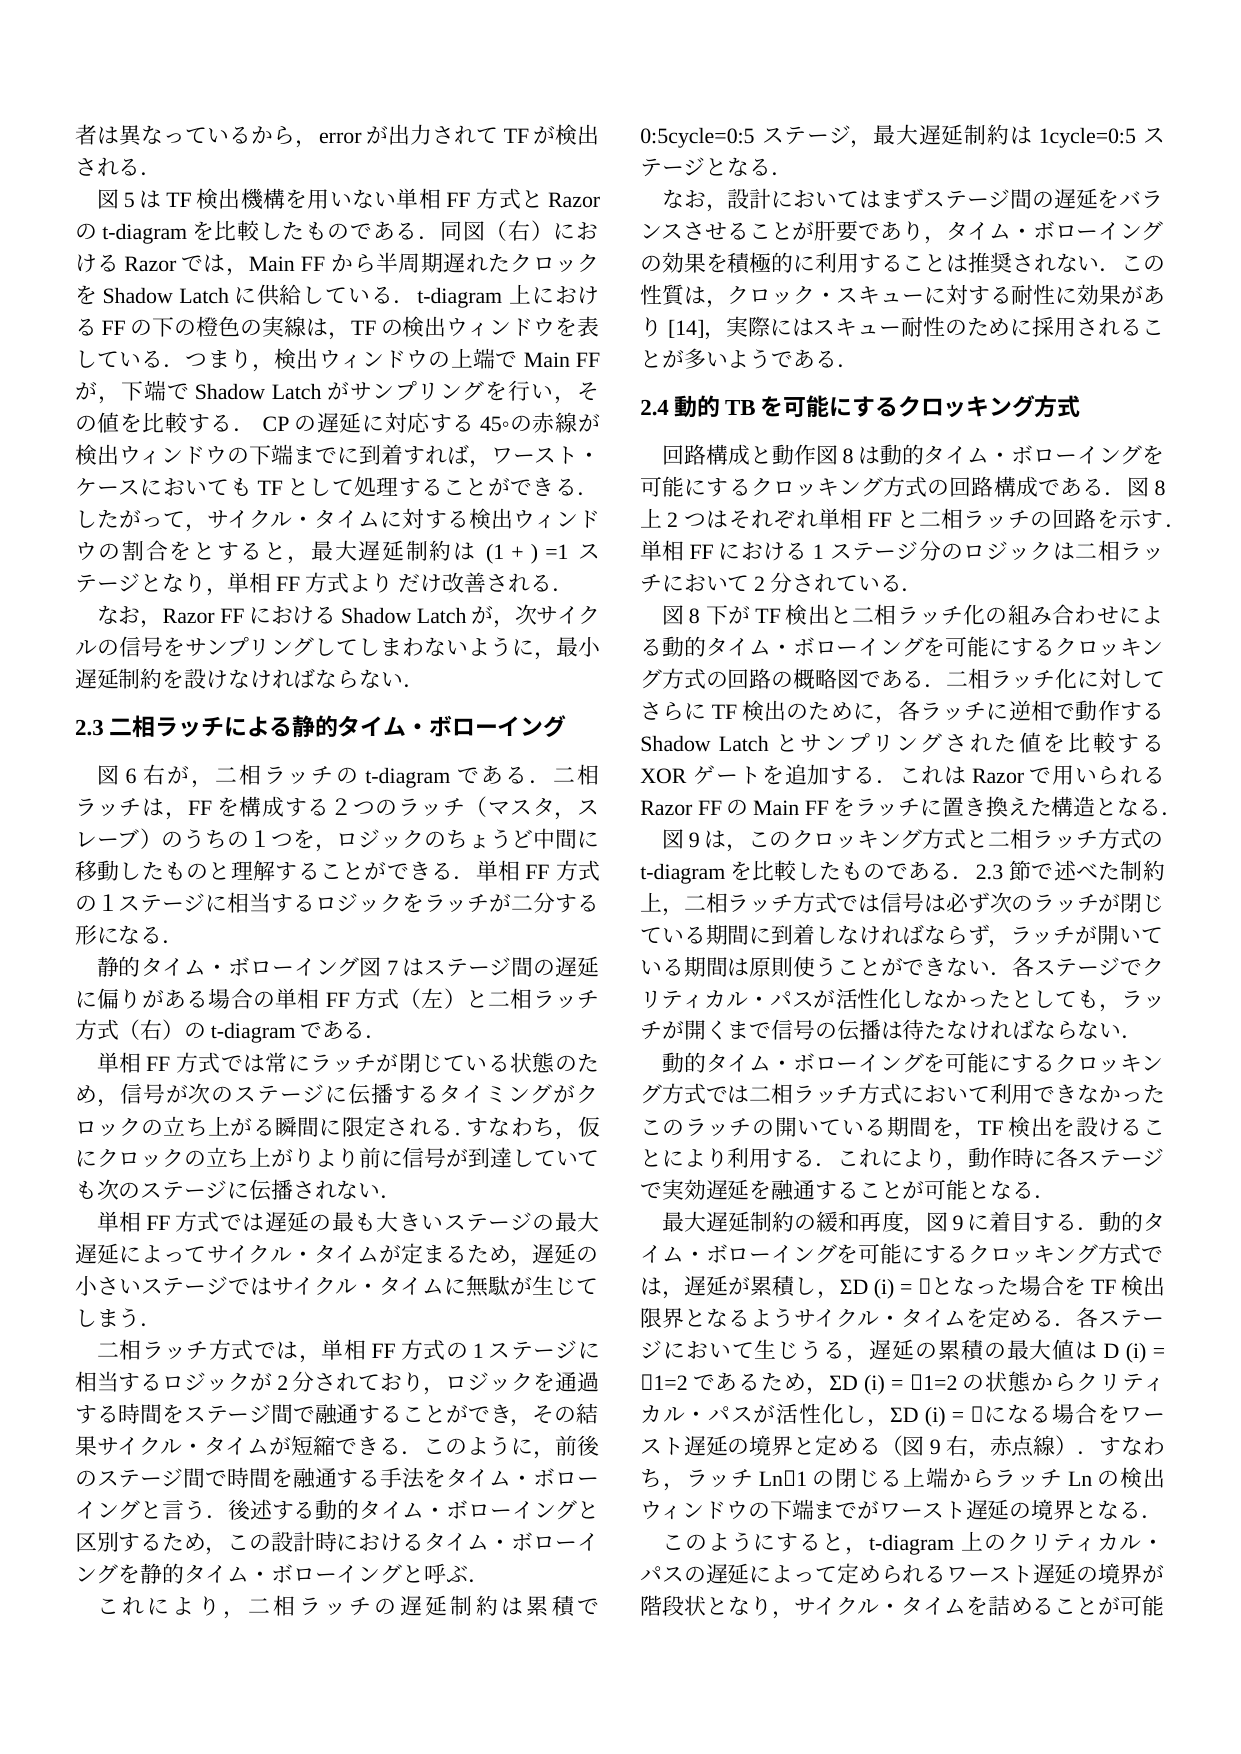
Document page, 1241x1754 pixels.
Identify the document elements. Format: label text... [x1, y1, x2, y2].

text 動的タイム・ボローイングを可能にするクロッキング方式では二相ラッチ方式において利用できなかったこのラッチの開いている期間を，TF検出を設けることにより利用する．これにより，動作時に各ステージで実効遅延を融通することが可能となる． [640, 1046, 1165, 1205]
text 単相FF方式では遅延の最も大きいステージの最大遅延によってサイクル・タイムが定まるため，遅延の小さいステージではサイクル・タイムに無駄が生じてしまう． [75, 1205, 600, 1333]
text 静的タイム・ボローイング図7はステージ間の遅延に偏りがある場合の単相FF方式（左）と二相ラッチ方式（右）のt-diagramである． [75, 949, 600, 1046]
text 二相ラッチ方式では，単相FF方式の1ステージに相当するロジックが2分されており，ロジックを通過する時間をステージ間で融通することができ，その結果サイクル・タイムが短縮できる．このように，前後のステージ間で時間を融通する手法をタイム・ボローイングと言う．後述する動的タイム・ボローイングと区別するため，この設計時におけるタイム・ボローイングを静的タイム・ボローイングと呼ぶ． [75, 1333, 600, 1589]
text 図8 下がTF検出と二相ラッチ化の組み合わせによる動的タイム・ボローイングを可能にするクロッキング方式の回路の概略図である．二相ラッチ化に対してさらにTF検出のために，各ラッチに逆相で動作するShadow Latchとサンプリングされた値を比較するXOR ゲートを追加する．これはRazorで用いられるRazor FFのMain FFをラッチに置き換えた構造となる． [640, 598, 1165, 822]
text 図5はTF検出機構を用いない単相FF 方式とRazorのt-diagramを比較したものである．同図（右）におけるRazorでは，Main FF から半周期遅れたクロックをShadow Latchに供給している．t-diagram 上におけるFFの下の橙色の実線は，TFの検出ウィンドウを表している．つまり，検出ウィンドウの上端でMain FFが，下端でShadow Latchがサンプリングを行い，その値を比較する． CPの遅延に対応する45◦の赤線が検出ウィンドウの下端までに到着すれば，ワースト・ケースにおいてもTFとして処理することができる．したがって，サイクル・タイムに対する検出ウィンドウの割合をとすると，最大遅延制約は (1 + ) =1 ステージとなり，単相FF 方式より だけ改善される． [75, 182, 600, 598]
subtitle 2.3 二相ラッチによる静的タイム・ボローイング [75, 694, 600, 758]
text なお，設計においてはまずステージ間の遅延をバランスさせることが肝要であり，タイム・ボローイングの効果を積極的に利用することは推奨されない．この性質は，クロック・スキューに対する耐性に効果があり [14]，実際にはスキュー耐性のために採用されることが多いようである． [640, 182, 1165, 374]
text 図9は，このクロッキング方式と二相ラッチ方式のt-diagramを比較したものである．2.3 節で述べた制約上，二相ラッチ方式では信号は必ず次のラッチが閉じている期間に到着しなければならず，ラッチが開いている期間は原則使うことができない．各ステージでクリティカル・パスが活性化しなかったとしても，ラッチが開くまで信号の伝播は待たなければならない． [640, 822, 1165, 1046]
text これにより，二相ラッチの遅延制約は累積で0:5cycle=0:5 ステージ，最大遅延制約は1cycle=0:5 ステージとなる． [75, 1589, 600, 1621]
text 図6右が，二相ラッチのt-diagramである．二相ラッチは，FFを構成する２つのラッチ（マスタ，スレーブ）のうちの１つを，ロジックのちょうど中間に移動したものと理解することができる．単相FF 方式の１ステージに相当するロジックをラッチが二分する形になる． [75, 758, 600, 949]
text これにより，二相ラッチの遅延制約は累積で0:5cycle=0:5 ステージ，最大遅延制約は1cycle=0:5 ステージとなる． [640, 118, 1165, 182]
text 最大遅延制約の緩和再度，図9に着目する．動的タイム・ボローイングを可能にするクロッキング方式では，遅延が累積し，ΣD (i) = 􀀀となった場合をTF検出限界となるようサイクル・タイムを定める．各ステージにおいて生じうる，遅延の累積の最大値はD (i) = 􀀀1=2であるため，ΣD (i) = 􀀀1=2の状態からクリティカル・パスが活性化し，ΣD (i) = 􀀀になる場合をワースト遅延の境界と定める（図9 右，赤点線）．すなわち，ラッチLn􀀀1の閉じる上端からラッチLnの検出ウィンドウの下端までがワースト遅延の境界となる． [640, 1205, 1165, 1525]
text 単相FF 方式では常にラッチが閉じている状態のため，信号が次のステージに伝播するタイミングがクロックの立ち上がる瞬間に限定される. すなわち，仮にクロックの立ち上がりより前に信号が到達していても次のステージに伝播されない． [75, 1046, 600, 1205]
text 回路構成と動作図8は動的タイム・ボローイングを可能にするクロッキング方式の回路構成である．図8 上2 つはそれぞれ単相FFと二相ラッチの回路を示す．単相FFにおける1 ステージ分のロジックは二相ラッチにおいて2 分されている． [640, 438, 1165, 598]
text なお，Razor FFにおけるShadow Latchが，次サイクルの信号をサンプリングしてしまわないように，最小遅延制約を設けなければならない． [75, 598, 600, 694]
subtitle 2.4 動的TBを可能にするクロッキング方式 [640, 374, 1165, 438]
